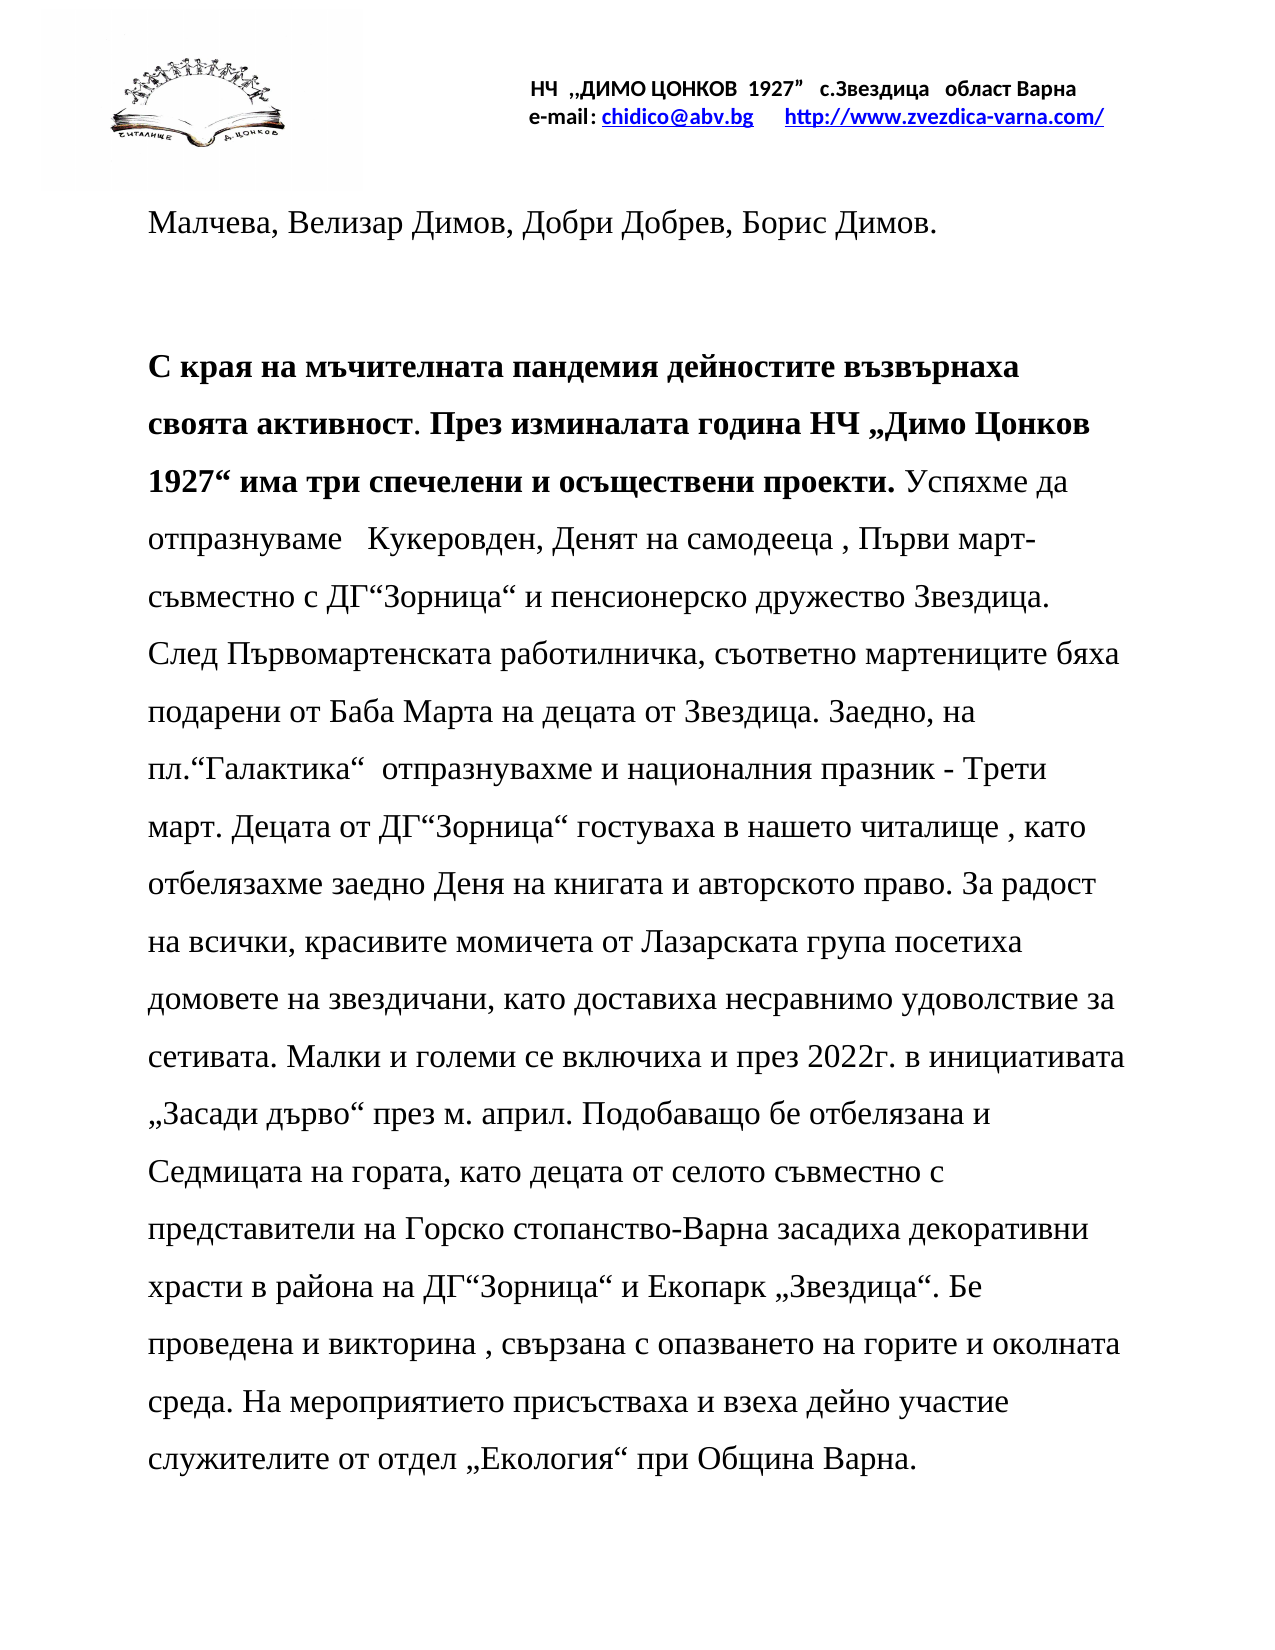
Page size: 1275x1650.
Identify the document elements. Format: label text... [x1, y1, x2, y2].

picture [40, 9, 363, 191]
text С края на мъчителната пандемия дейностите възвърнаха своята активност. През изминалата година НЧ „Димо Цонков 1927“ има три спечелени и осъществени проекти. Успяхме да отпразнуваме Кукеровден, Денят на самодееца , Първи март-съвместно с ДГ“Зорница“ и пенсионерско дружество Звездица. След Първомартенската работилничка, съответно мартениците бяха подарени от Баба Марта на децата от Звездица. Заедно, на пл.“Галактика“ отпразнувахме и националния празник - Трети март. Децата от ДГ“Зорница“ гостуваха в нашето читалище , като отбелязахме заедно Деня на книгата и авторското право. За радост на всички, красивите момичета от Лазарската група посетиха домовете на звездичани, като доставиха несравнимо удоволствие за сетивата. Малки и големи се включиха и през 2022г. в инициативата „Засади дърво“ през м. април. Подобаващо бе отбелязана и Седмицата на гората, като децата от селото съвместно с представители на Горско стопанство-Варна засадиха декоративни храсти в района на ДГ“Зорница“ и Екопарк „Звездица“. Бе проведена и викторина , свързана с опазването на горите и околната среда. На мероприятието присъстваха и взеха дейно участие служителите от отдел „Екология“ при Община Варна. [148, 346, 1127, 1477]
